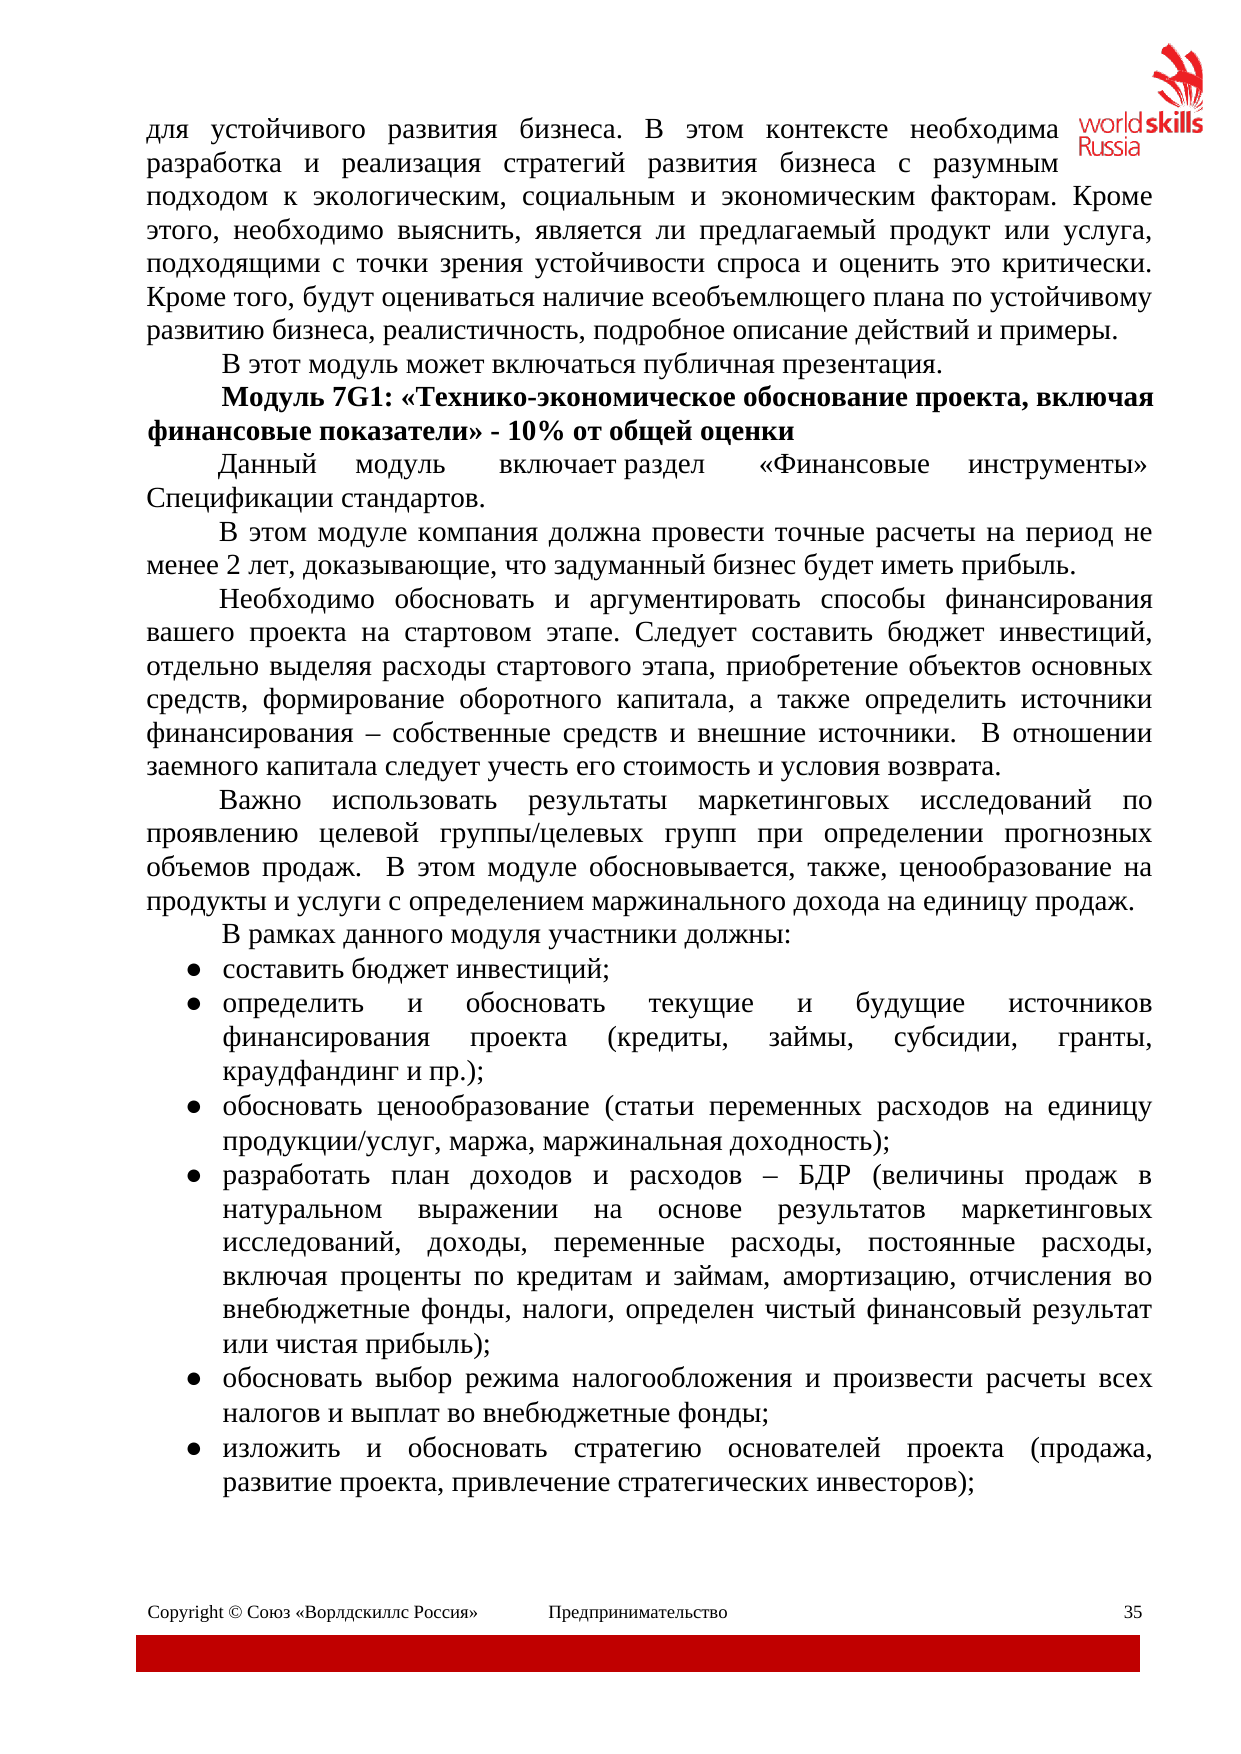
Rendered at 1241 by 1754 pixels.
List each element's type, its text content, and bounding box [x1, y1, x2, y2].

text Данный модуль включает раздел «Финансовые инструменты» [147, 447, 1206, 480]
text Спецификации стандартов. [146, 480, 1153, 514]
list изложить и обосновать стратегию основателей проекта (продажа, развитие проекта, привлечение стратегических инвесторов); [185, 1430, 1153, 1499]
text Важно использовать результаты маркетинговых исследований по проявлению целевой группы/целевых групп при определении прогнозных объемов продаж. В этом модуле обосновывается, также, ценообразование на продукты и услуги с определением маржинального дохода на единицу продаж. [146, 782, 1153, 916]
list разработать план доходов и расходов – БДР (величины продаж в натуральном выражении на основе результатов маркетинговых исследований, доходы, переменные расходы, постоянные расходы, включая проценты по кредитам и займам, амортизацию, отчисления во внебюджетные фонды, налоги, определен чистый финансовый результат или чистая прибыль); [185, 1157, 1153, 1361]
subtitle Модуль 7G1: «Технико-экономическое обоснование проекта, включая финансовые показатели» - 10% от общей оценки [147, 379, 1206, 447]
list обосновать выбор режима налогообложения и произвести расчеты всех налогов и выплат во внебюджетные фонды; [185, 1361, 1153, 1430]
list составить бюджет инвестиций; [185, 950, 1153, 985]
text В этом модуле компания должна провести точные расчеты на период не менее 2 лет, доказывающие, что задуманный бизнес будет иметь прибыль. [146, 514, 1153, 581]
list обосновать ценообразование (статьи переменных расходов на единицу продукции/услуг, маржа, маржинальная доходность); [185, 1088, 1153, 1157]
list определить и обосновать текущие и будущие источников финансирования проекта (кредиты, займы, субсидии, гранты, краудфандинг и пр.); [185, 985, 1153, 1088]
picture [1078, 42, 1203, 156]
text В этот модуль может включаться публичная презентация. [221, 346, 1153, 379]
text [146, 111, 1153, 346]
text Необходимо обосновать и аргументировать способы финансирования вашего проекта на стартовом этапе. Следует составить бюджет инвестиций, отдельно выделяя расходы стартового этапа, приобретение объектов основных средств, формирование оборотного капитала, а также определить источники финансирования – собственные средств и внешние источники. В отношении заемного капитала следует учесть его стоимость и условия возврата. [146, 581, 1153, 782]
text В рамках данного модуля участники должны: [221, 916, 1153, 950]
